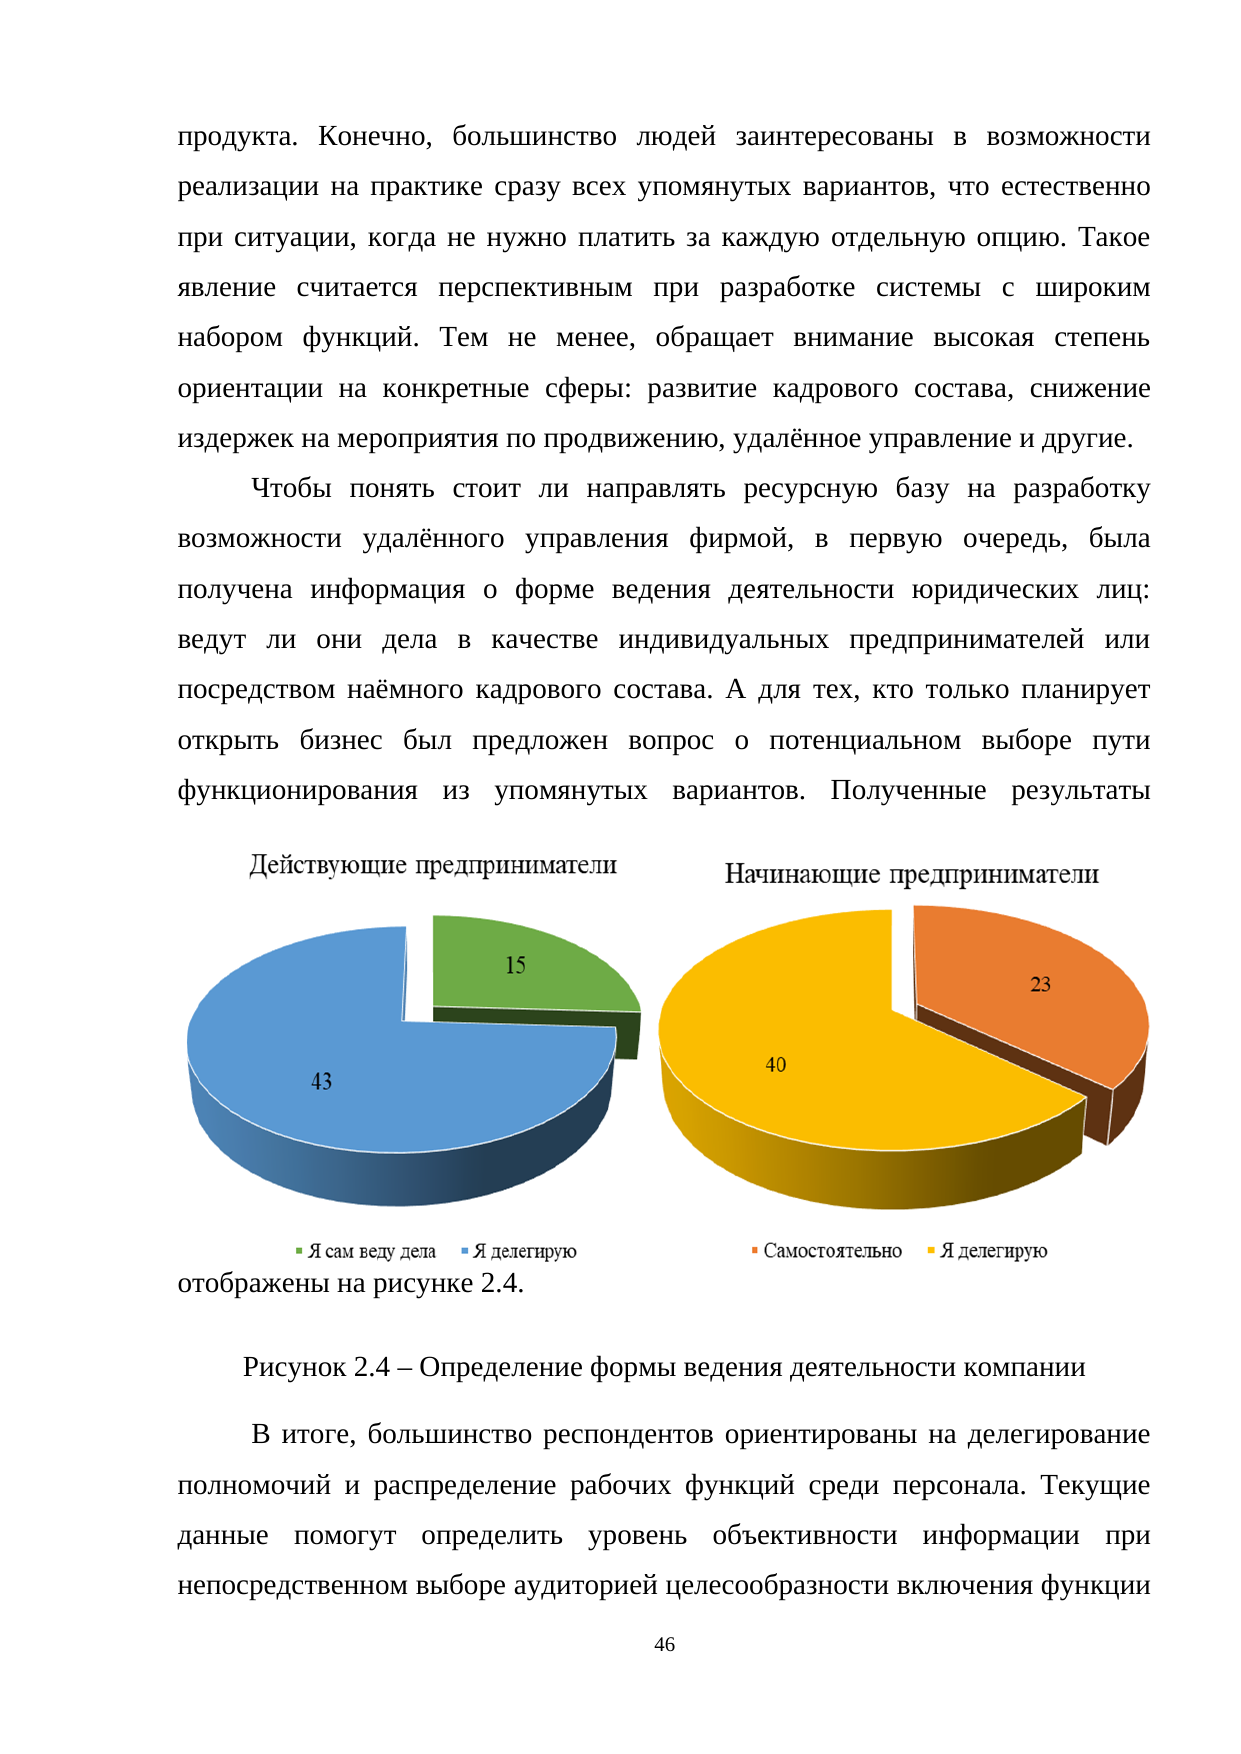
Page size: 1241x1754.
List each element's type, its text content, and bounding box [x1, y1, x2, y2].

picture [177, 851, 1156, 1266]
text Чтобы понять стоит ли направлять ресурсную базу на разработку возможности удалённого управления фирмой, в первую очередь, была получена информация о форме ведения деятельности юридических лиц: ведут ли они дела в качестве индивидуальных предпринимателей или посредством наёмного кадрового состава. А для тех, кто только планирует открыть бизнес был предложен вопрос о потенциальном выборе пути функционирования из упомянутых вариантов. Полученные результаты отображены на рисунке 2.4. [177, 470, 1152, 851]
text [177, 118, 1152, 453]
text Рисунок 2.4 – Определение формы ведения деятельности компании [177, 1349, 1152, 1383]
text Чтобы понять стоит ли направлять ресурсную базу на разработку возможности удалённого управления фирмой, в первую очередь, была получена информация о форме ведения деятельности юридических лиц: ведут ли они дела в качестве индивидуальных предпринимателей или посредством наёмного кадрового состава. А для тех, кто только планирует открыть бизнес был предложен вопрос о потенциальном выборе пути функционирования из упомянутых вариантов. Полученные результаты отображены на рисунке 2.4. [177, 1266, 1152, 1299]
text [177, 1417, 1152, 1601]
